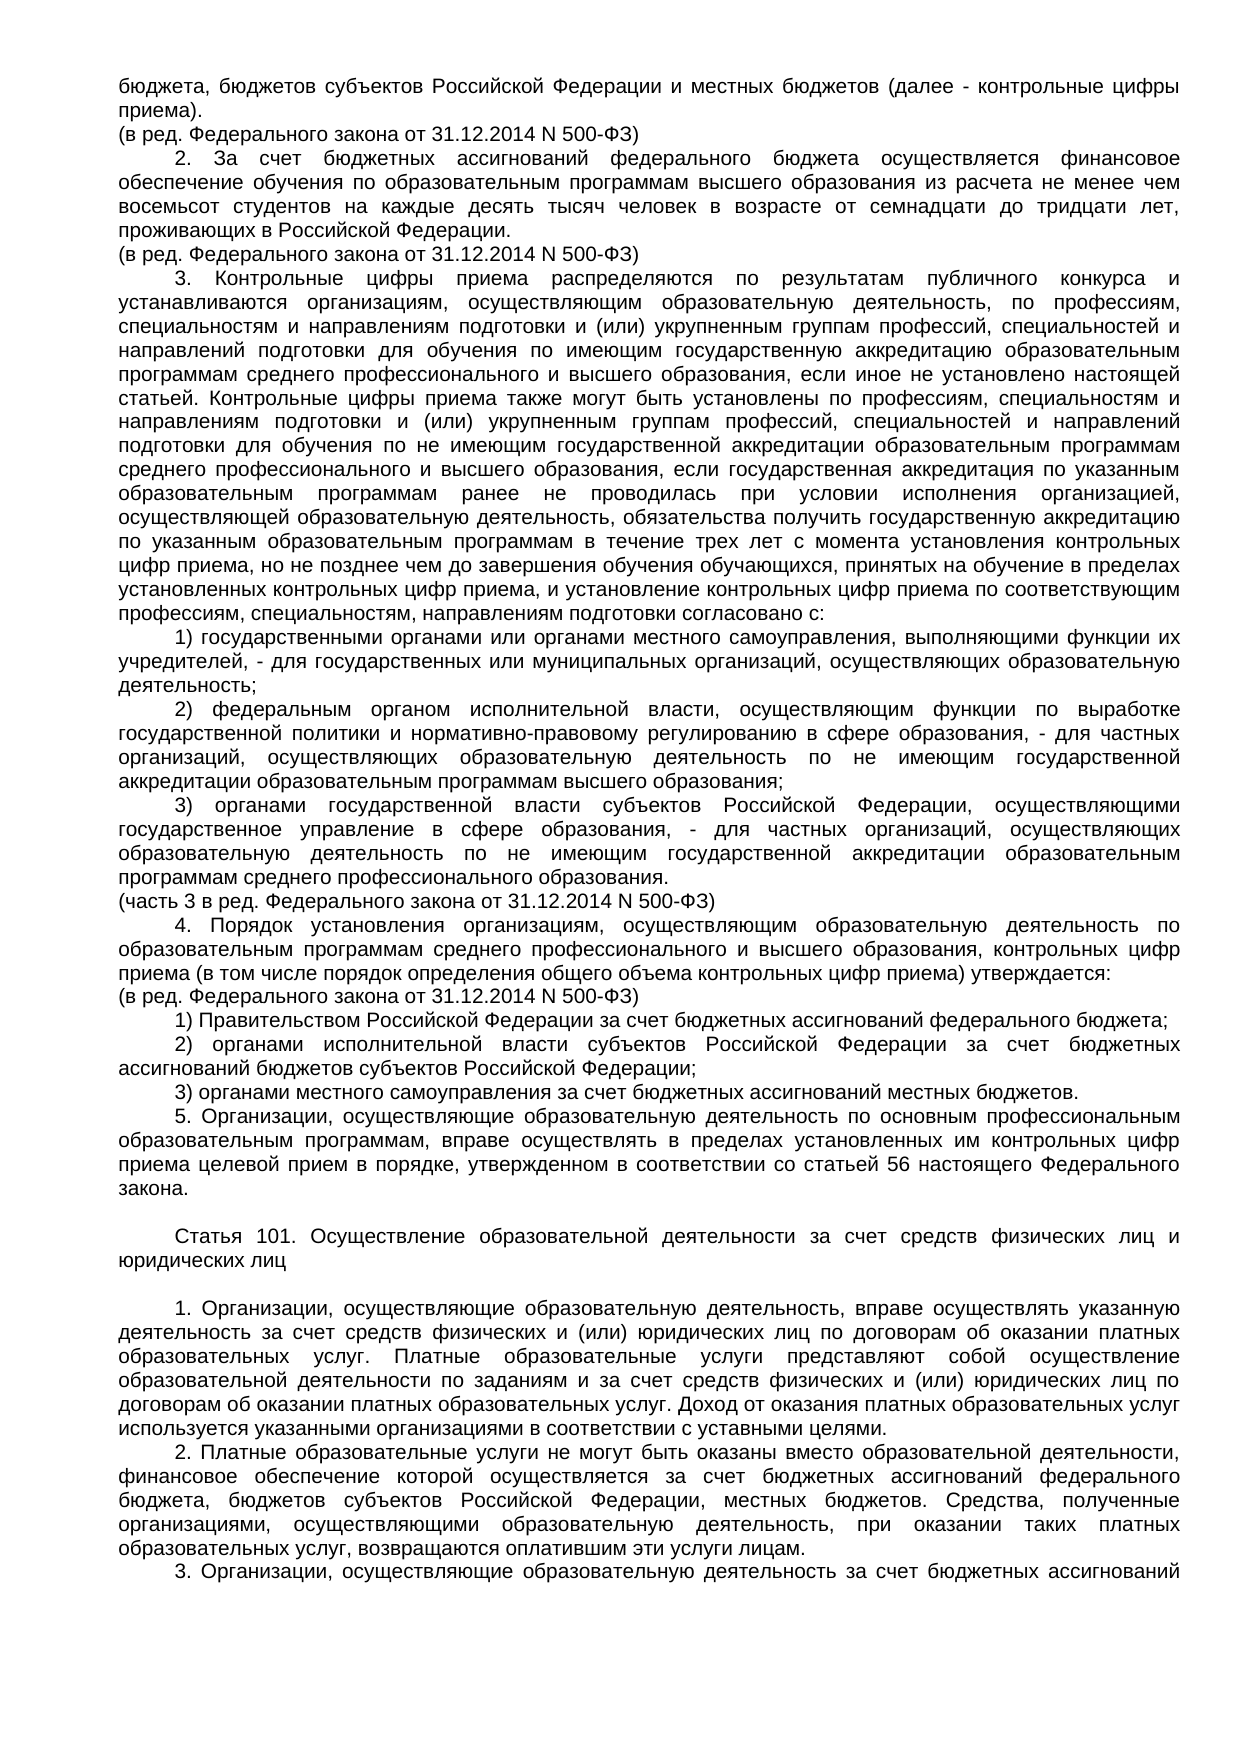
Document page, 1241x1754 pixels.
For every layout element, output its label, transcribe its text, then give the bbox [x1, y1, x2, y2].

text 3) органами местного самоуправления за счет бюджетных ассигнований местных бюджетов. [118, 1080, 1181, 1104]
text 3. Контрольные цифры приема распределяются по результатам публичного конкурса и устанавливаются организациям, осуществляющим образовательную деятельность, по профессиям, специальностям и направлениям подготовки и (или) укрупненным группам профессий, специальностей и направлений подготовки для обучения по имеющим государственную аккредитацию образовательным программам среднего профессионального и высшего образования, если иное не установлено настоящей статьей. Контрольные цифры приема также могут быть установлены по профессиям, специальностям и направлениям подготовки и (или) укрупненным группам профессий, специальностей и направлений подготовки для обучения по не имеющим государственной аккредитации образовательным программам среднего профессионального и высшего образования, если государственная аккредитация по указанным образовательным программам ранее не проводилась при условии исполнения организацией, осуществляющей образовательную деятельность, обязательства получить государственную аккредитацию по указанным образовательным программам в течение трех лет с момента установления контрольных цифр приема, но не позднее чем до завершения обучения обучающихся, принятых на обучение в пределах установленных контрольных цифр приема, и установление контрольных цифр приема по соответствующим профессиям, специальностям, направлениям подготовки согласовано с: [118, 266, 1181, 625]
text (в ред. Федерального закона от 31.12.2014 N 500-ФЗ) [118, 984, 1181, 1008]
text 2) федеральным органом исполнительной власти, осуществляющим функции по выработке государственной политики и нормативно-правовому регулированию в сфере образования, - для частных организаций, осуществляющих образовательную деятельность по не имеющим государственной аккредитации образовательным программам высшего образования; [118, 697, 1181, 793]
text 1) Правительством Российской Федерации за счет бюджетных ассигнований федерального бюджета; [118, 1008, 1181, 1032]
text 2) органами исполнительной власти субъектов Российской Федерации за счет бюджетных ассигнований бюджетов субъектов Российской Федерации; [118, 1032, 1181, 1080]
text (часть 3 в ред. Федерального закона от 31.12.2014 N 500-ФЗ) [118, 888, 1181, 912]
text 2. За счет бюджетных ассигнований федерального бюджета осуществляется финансовое обеспечение обучения по образовательным программам высшего образования из расчета не менее чем восемьсот студентов на каждые десять тысяч человек в возрасте от семнадцати до тридцати лет, проживающих в Российской Федерации. [118, 146, 1181, 242]
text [118, 74, 1181, 122]
text 3) органами государственной власти субъектов Российской Федерации, осуществляющими государственное управление в сфере образования, - для частных организаций, осуществляющих образовательную деятельность по не имеющим государственной аккредитации образовательным программам среднего профессионального образования. [118, 793, 1181, 888]
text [118, 1559, 1181, 1583]
text (в ред. Федерального закона от 31.12.2014 N 500-ФЗ) [118, 242, 1181, 266]
text 1. Организации, осуществляющие образовательную деятельность, вправе осуществлять указанную деятельность за счет средств физических и (или) юридических лиц по договорам об оказании платных образовательных услуг. Платные образовательные услуги представляют собой осуществление образовательной деятельности по заданиям и за счет средств физических и (или) юридических лиц по договорам об оказании платных образовательных услуг. Доход от оказания платных образовательных услуг используется указанными организациями в соответствии с уставными целями. [118, 1296, 1181, 1439]
text 5. Организации, осуществляющие образовательную деятельность по основным профессиональным образовательным программам, вправе осуществлять в пределах установленных им контрольных цифр приема целевой прием в порядке, утвержденном в соответствии со статьей 56 настоящего Федерального закона. [118, 1104, 1181, 1200]
text Статья 101. Осуществление образовательной деятельности за счет средств физических лиц и юридических лиц [118, 1224, 1181, 1272]
text 4. Порядок установления организациям, осуществляющим образовательную деятельность по образовательным программам среднего профессионального и высшего образования, контрольных цифр приема (в том числе порядок определения общего объема контрольных цифр приема) утверждается: [118, 912, 1181, 984]
text 1) государственными органами или органами местного самоуправления, выполняющими функции их учредителей, - для государственных или муниципальных организаций, осуществляющих образовательную деятельность; [118, 625, 1181, 697]
text (в ред. Федерального закона от 31.12.2014 N 500-ФЗ) [118, 122, 1181, 146]
text 2. Платные образовательные услуги не могут быть оказаны вместо образовательной деятельности, финансовое обеспечение которой осуществляется за счет бюджетных ассигнований федерального бюджета, бюджетов субъектов Российской Федерации, местных бюджетов. Средства, полученные организациями, осуществляющими образовательную деятельность, при оказании таких платных образовательных услуг, возвращаются оплатившим эти услуги лицам. [118, 1439, 1181, 1559]
